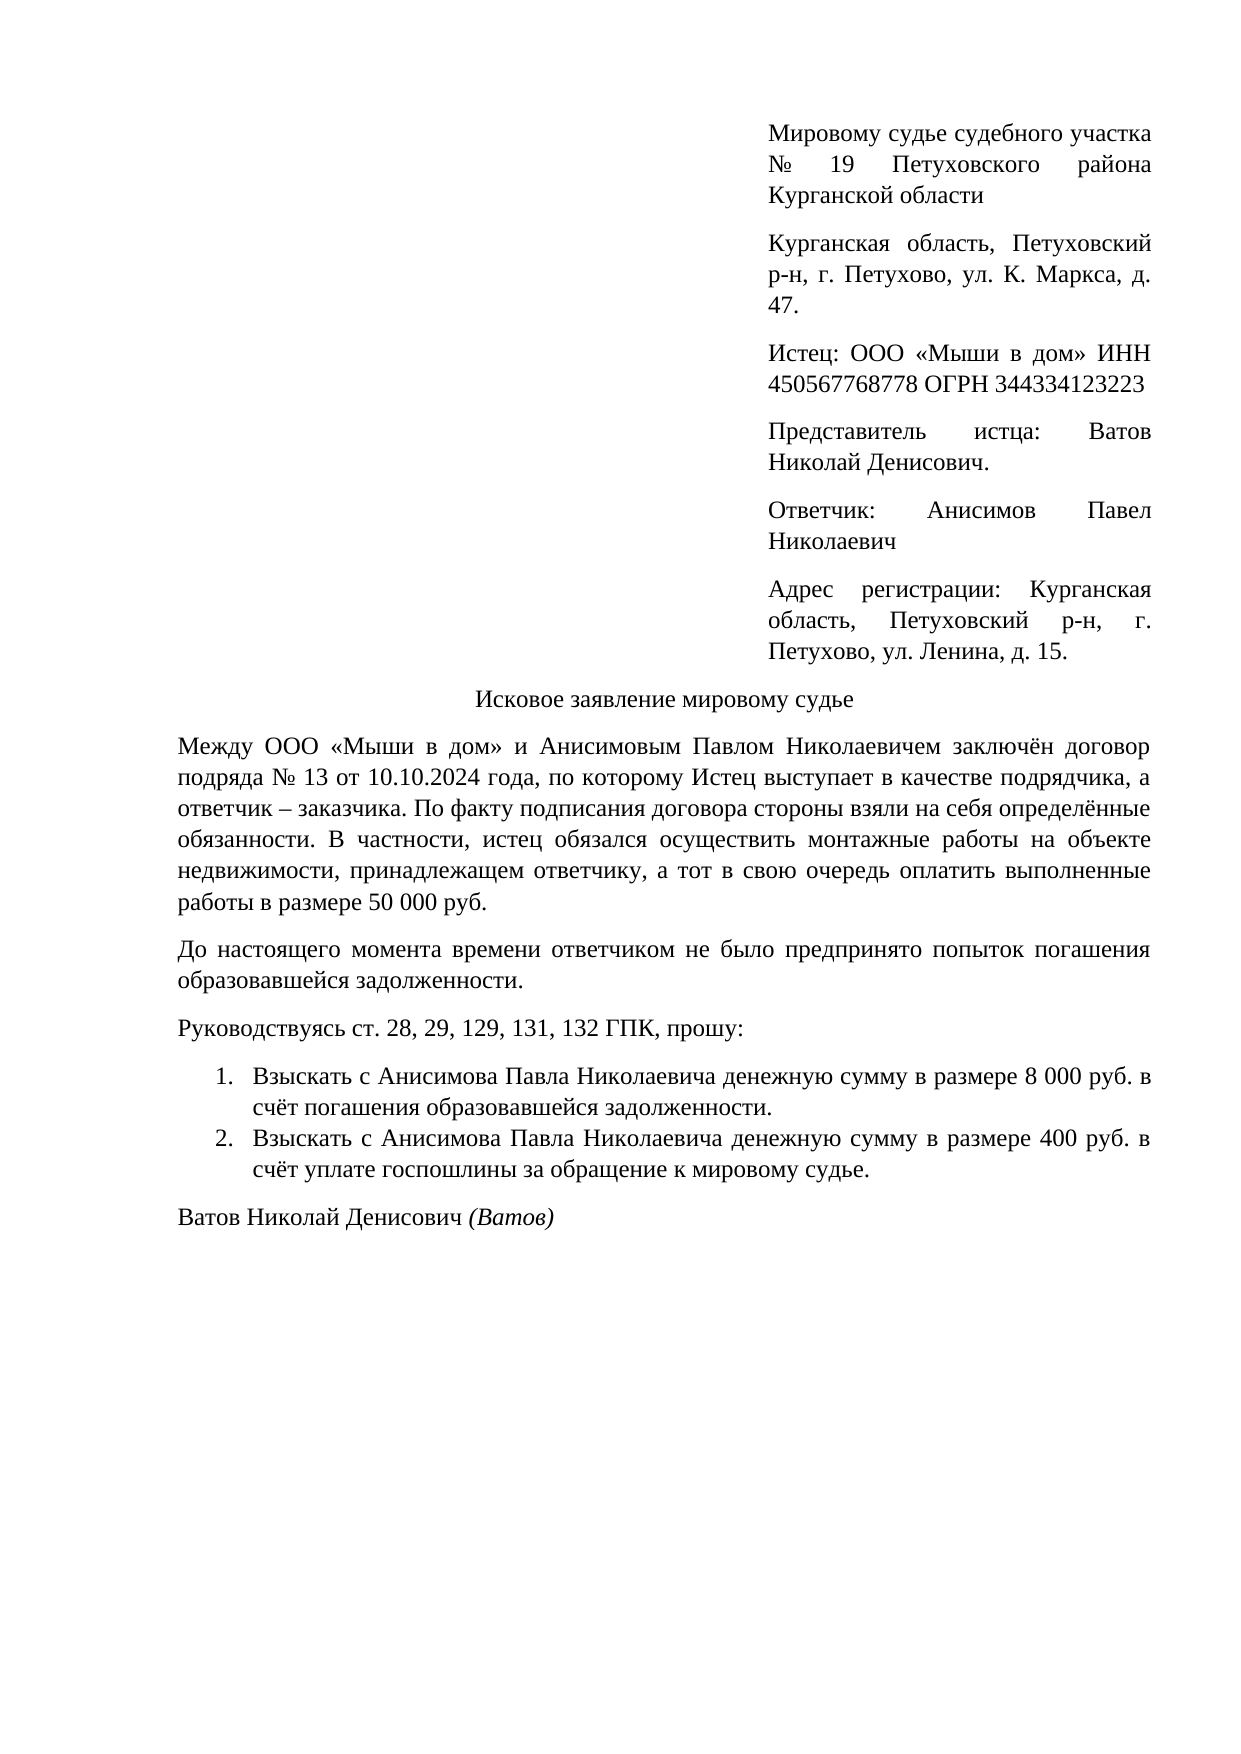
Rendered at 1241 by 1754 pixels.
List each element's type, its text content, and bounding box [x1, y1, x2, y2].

text Истец: ООО «Мыши в дом» ИНН 450567768778 ОГРН 344334123223 [768, 338, 1152, 397]
list Взыскать с Анисимова Павла Николаевича денежную сумму в размере 400 руб. в счёт уплате госпошлины за обращение к мировому судье. [215, 1123, 1152, 1183]
text Курганская область, Петуховский р-н, г. Петухово, ул. К. Маркса, д. 47. [768, 228, 1152, 319]
text Представитель истца: Ватов Николай Денисович. [768, 416, 1152, 476]
text Между ООО «Мыши в дом» и Анисимовым Павлом Николаевичем заключён договор подряда № 13 от 10.10.2024 года, по которому Истец выступает в качестве подрядчика, а ответчик – заказчика. По факту подписания договора стороны взяли на себя определённые обязанности. В частности, истец обязался осуществить монтажные работы на объекте недвижимости, принадлежащем ответчику, а тот в свою очередь оплатить выполненные работы в размере 50 000 руб. [177, 731, 1152, 915]
text До настоящего момента времени ответчиком не было предпринято попыток погашения образовавшейся задолженности. [177, 934, 1152, 994]
text Ватов Николай Денисович (Ватов) [177, 1202, 1152, 1230]
text Исковое заявление мировому судье [177, 684, 1152, 712]
text Руководствуясь ст. 28, 29, 129, 131, 132 ГПК, прошу: [177, 1013, 1152, 1042]
text Ответчик: Анисимов Павел Николаевич [768, 495, 1152, 555]
text Адрес регистрации: Курганская область, Петуховский р-н, г. Петухово, ул. Ленина, д. 15. [768, 574, 1152, 665]
text Мировому судье судебного участка № 19 Петуховского района Курганской области [768, 118, 1152, 209]
list Взыскать с Анисимова Павла Николаевича денежную сумму в размере 8 000 руб. в счёт погашения образовавшейся задолженности. [215, 1061, 1152, 1121]
